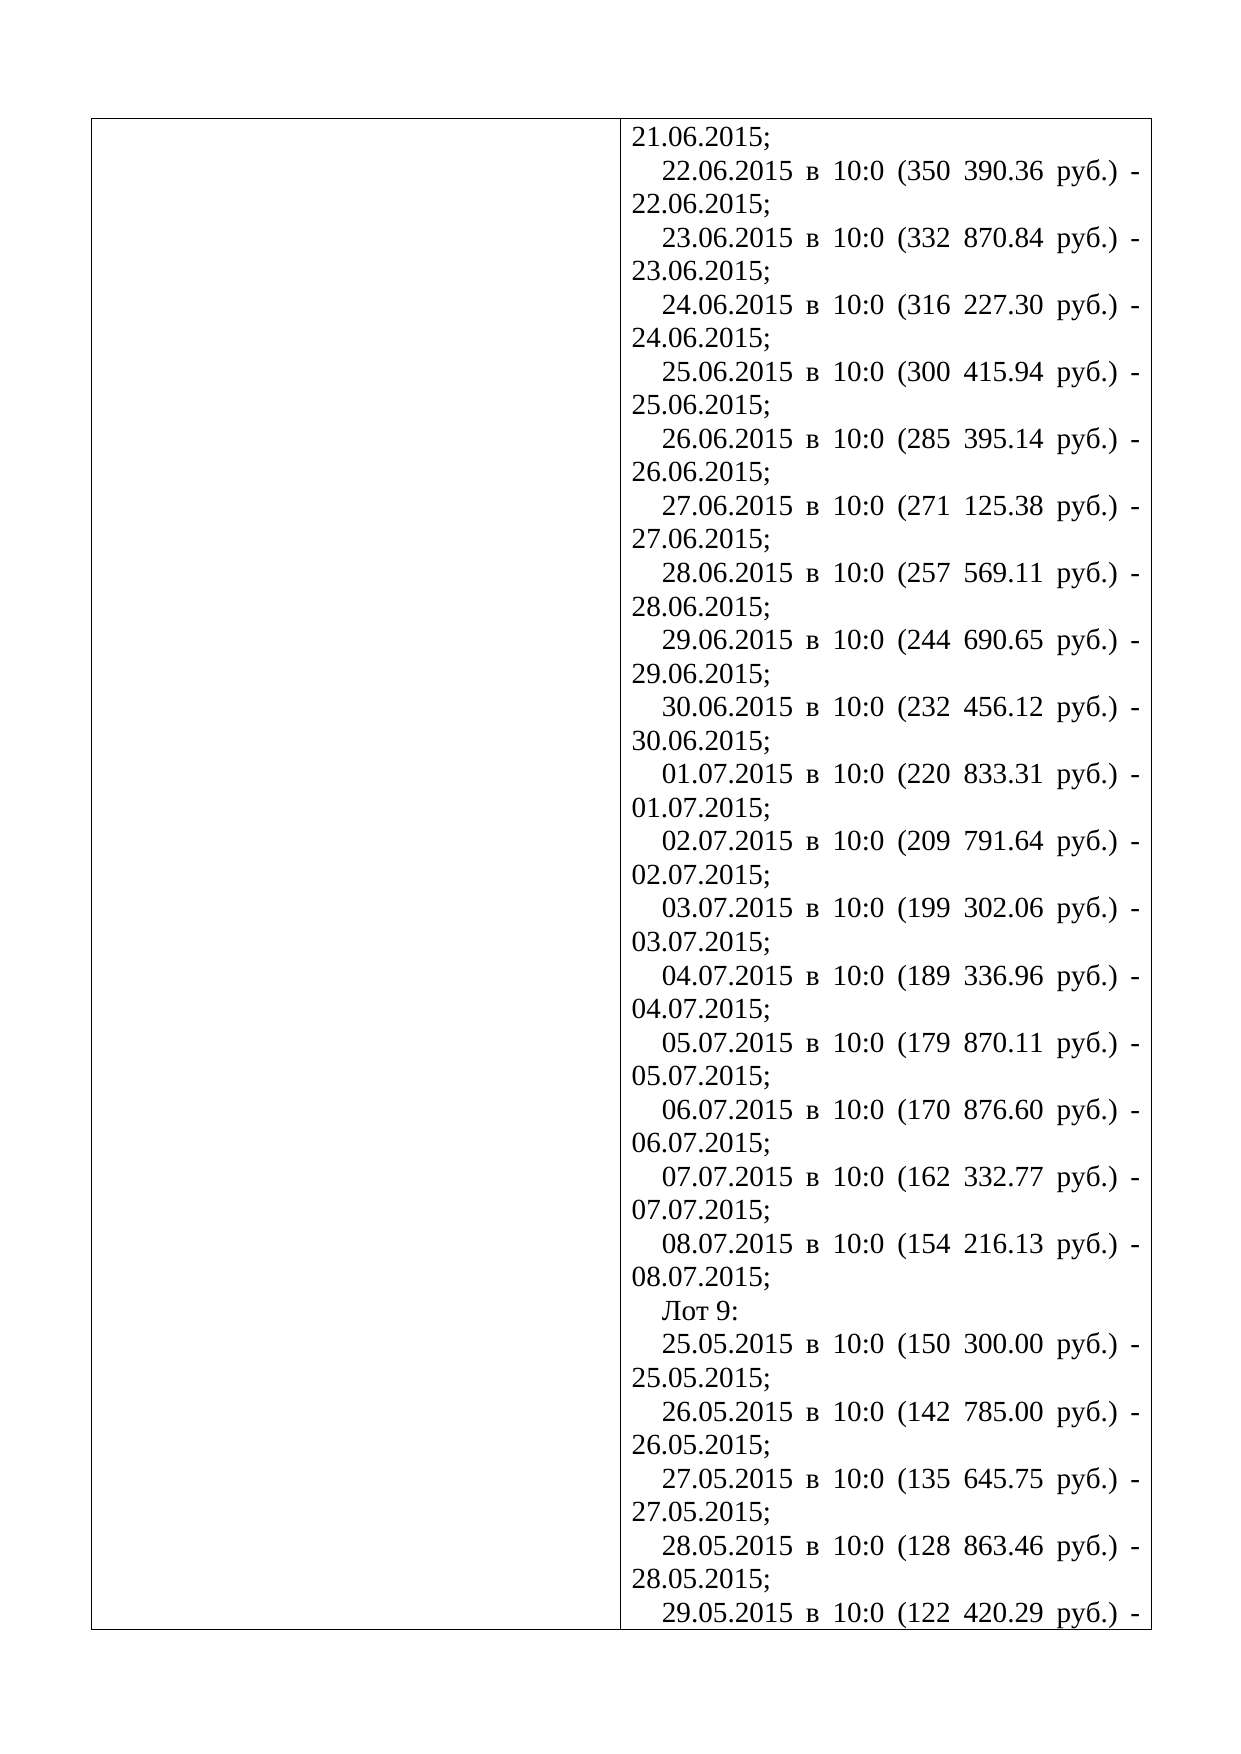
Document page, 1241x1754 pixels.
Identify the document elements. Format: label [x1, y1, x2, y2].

table_cell [92, 119, 620, 1628]
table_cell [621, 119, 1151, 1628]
